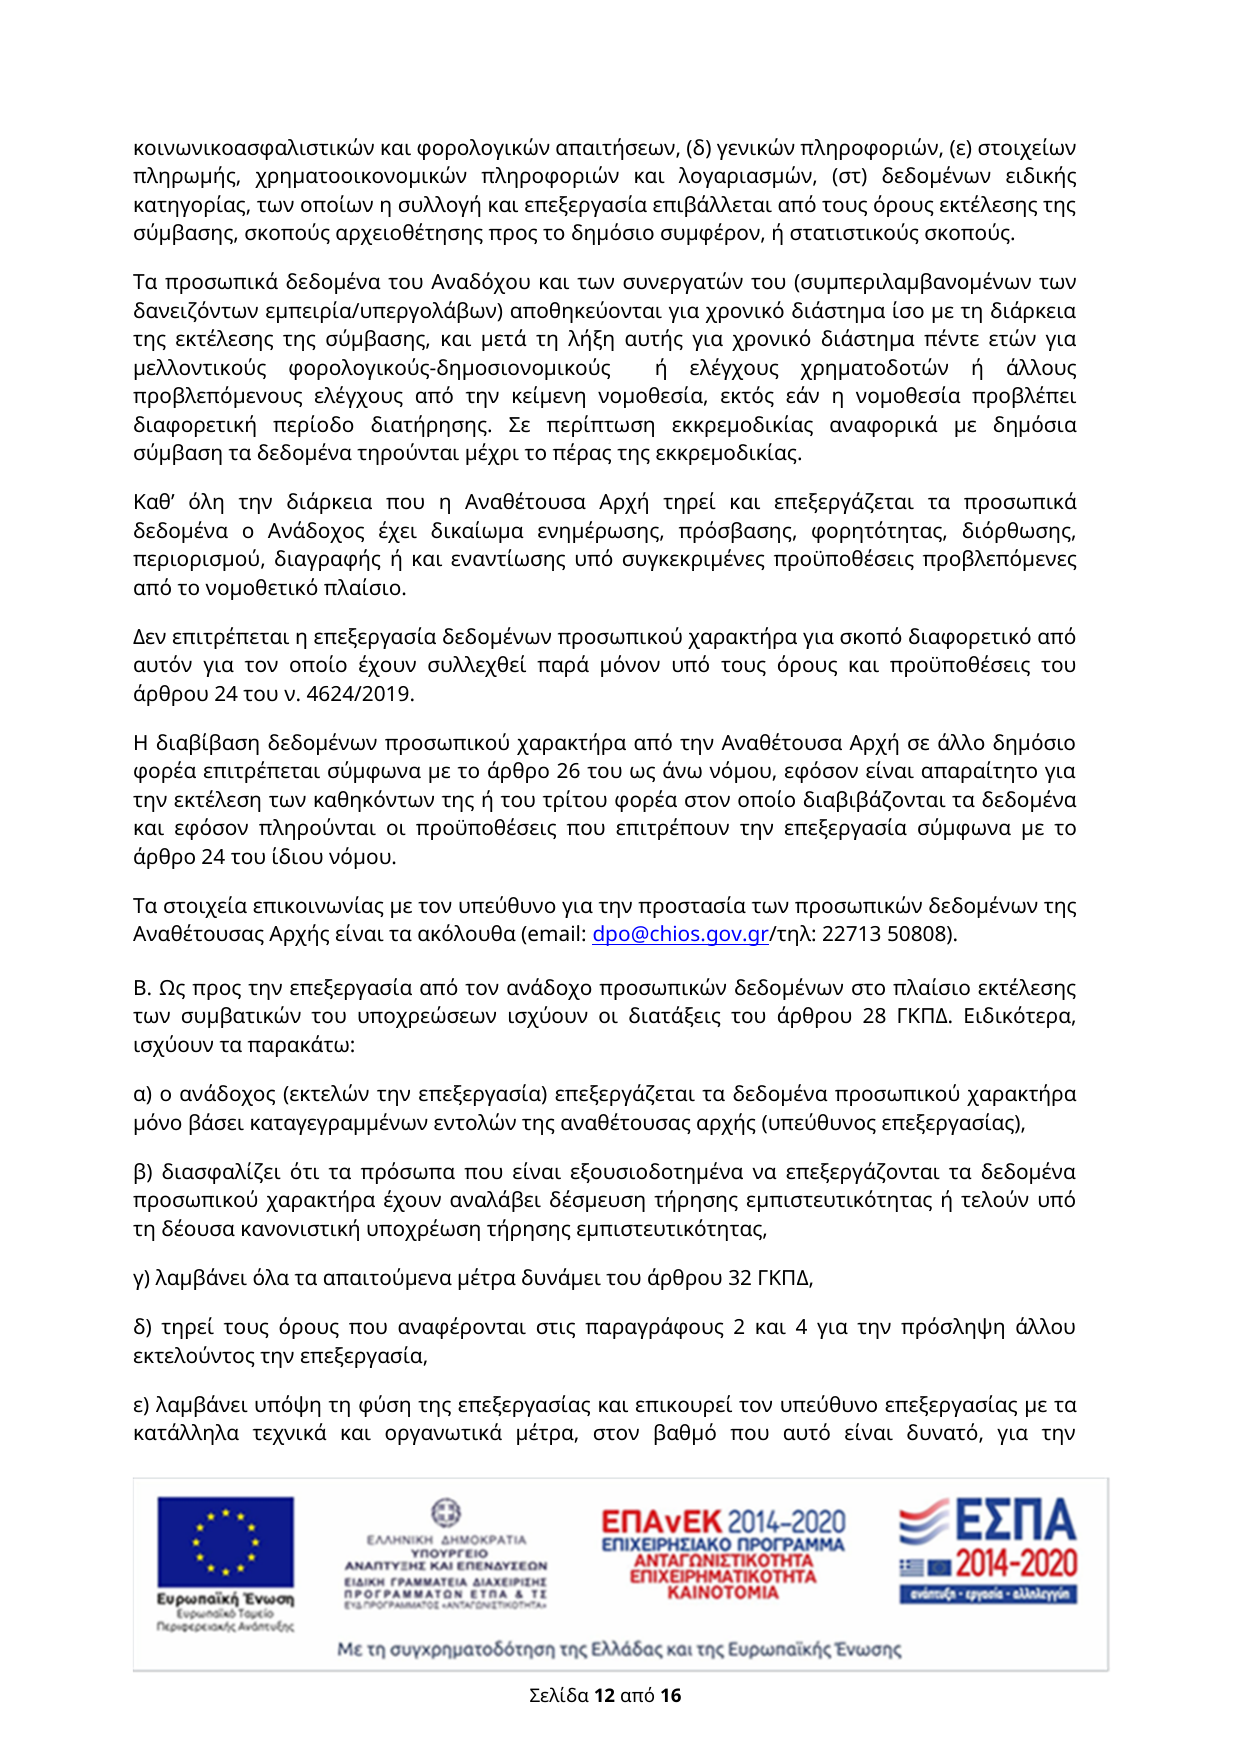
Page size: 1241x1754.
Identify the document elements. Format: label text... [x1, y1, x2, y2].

text Δεν επιτρέπεται η επεξεργασία δεδομένων προσωπικού χαρακτήρα για σκοπό διαφορετικό από αυτόν για τον οποίο έχουν συλλεχθεί παρά μόνον υπό τους όρους και προϋποθέσεις του άρθρου 24 του ν. 4624/2019. [133, 622, 1078, 707]
text Τα στοιχεία επικοινωνίας με τον υπεύθυνο για την προστασία των προσωπικών δεδομένων της Αναθέτουσας Αρχής είναι τα ακόλουθα (email: dpo@chios.gov.gr/τηλ: 22713 50808). [133, 891, 1078, 948]
text B. Ως προς την επεξεργασία από τον ανάδοχο προσωπικών δεδομένων στο πλαίσιο εκτέλεσης των συμβατικών του υποχρεώσεων ισχύουν οι διατάξεις του άρθρου 28 ΓΚΠΔ. Ειδικότερα, ισχύουν τα παρακάτω: [133, 973, 1078, 1058]
text δ) τηρεί τους όρους που αναφέρονται στις παραγράφους 2 και 4 για την πρόσληψη άλλου εκτελούντος την επεξεργασία, [133, 1312, 1078, 1369]
text β) διασφαλίζει ότι τα πρόσωπα που είναι εξουσιοδοτημένα να επεξεργάζονται τα δεδομένα προσωπικού χαρακτήρα έχουν αναλάβει δέσμευση τήρησης εμπιστευτικότητας ή τελούν υπό τη δέουσα κανονιστική υποχρέωση τήρησης εμπιστευτικότητας, [133, 1157, 1078, 1242]
text γ) λαμβάνει όλα τα απαιτούμενα μέτρα δυνάμει του άρθρου 32 ΓΚΠΔ, [133, 1263, 1078, 1291]
picture [132, 1476, 1144, 1683]
text Τα προσωπικά δεδομένα του Αναδόχου και των συνεργατών του (συμπεριλαμβανομένων των δανειζόντων εμπειρία/υπεργολάβων) αποθηκεύονται για χρονικό διάστημα ίσο με τη διάρκεια της εκτέλεσης της σύμβασης, και μετά τη λήξη αυτής για χρονικό διάστημα πέντε ετών για μελλοντικούς φορολογικούς-δημοσιονομικούς ή ελέγχους χρηματοδοτών ή άλλους προβλεπόμενους ελέγχους από την κείμενη νομοθεσία, εκτός εάν η νομοθεσία προβλέπει διαφορετική περίοδο διατήρησης. Σε περίπτωση εκκρεμοδικίας αναφορικά με δημόσια σύμβαση τα δεδομένα τηρούνται μέχρι το πέρας της εκκρεμοδικίας. [133, 267, 1078, 467]
text Καθ’ όλη την διάρκεια που η Αναθέτουσα Αρχή τηρεί και επεξεργάζεται τα προσωπικά δεδομένα ο Ανάδοχος έχει δικαίωμα ενημέρωσης, πρόσβασης, φορητότητας, διόρθωσης, περιορισμού, διαγραφής ή και εναντίωσης υπό συγκεκριμένες προϋποθέσεις προβλεπόμενες από το νομοθετικό πλαίσιο. [133, 487, 1078, 601]
text α) ο ανάδοχος (εκτελών την επεξεργασία) επεξεργάζεται τα δεδομένα προσωπικού χαρακτήρα μόνο βάσει καταγεγραμμένων εντολών της αναθέτουσας αρχής (υπεύθυνος επεξεργασίας), [133, 1079, 1078, 1136]
text Η διαβίβαση δεδομένων προσωπικού χαρακτήρα από την Αναθέτουσα Αρχή σε άλλο δημόσιο φορέα επιτρέπεται σύμφωνα με το άρθρο 26 του ως άνω νόμου, εφόσον είναι απαραίτητο για την εκτέλεση των καθηκόντων της ή του τρίτου φορέα στον οποίο διαβιβάζονται τα δεδομένα και εφόσον πληρούνται οι προϋποθέσεις που επιτρέπουν την επεξεργασία σύμφωνα με το άρθρο 24 του ίδιου νόμου. [133, 728, 1078, 870]
